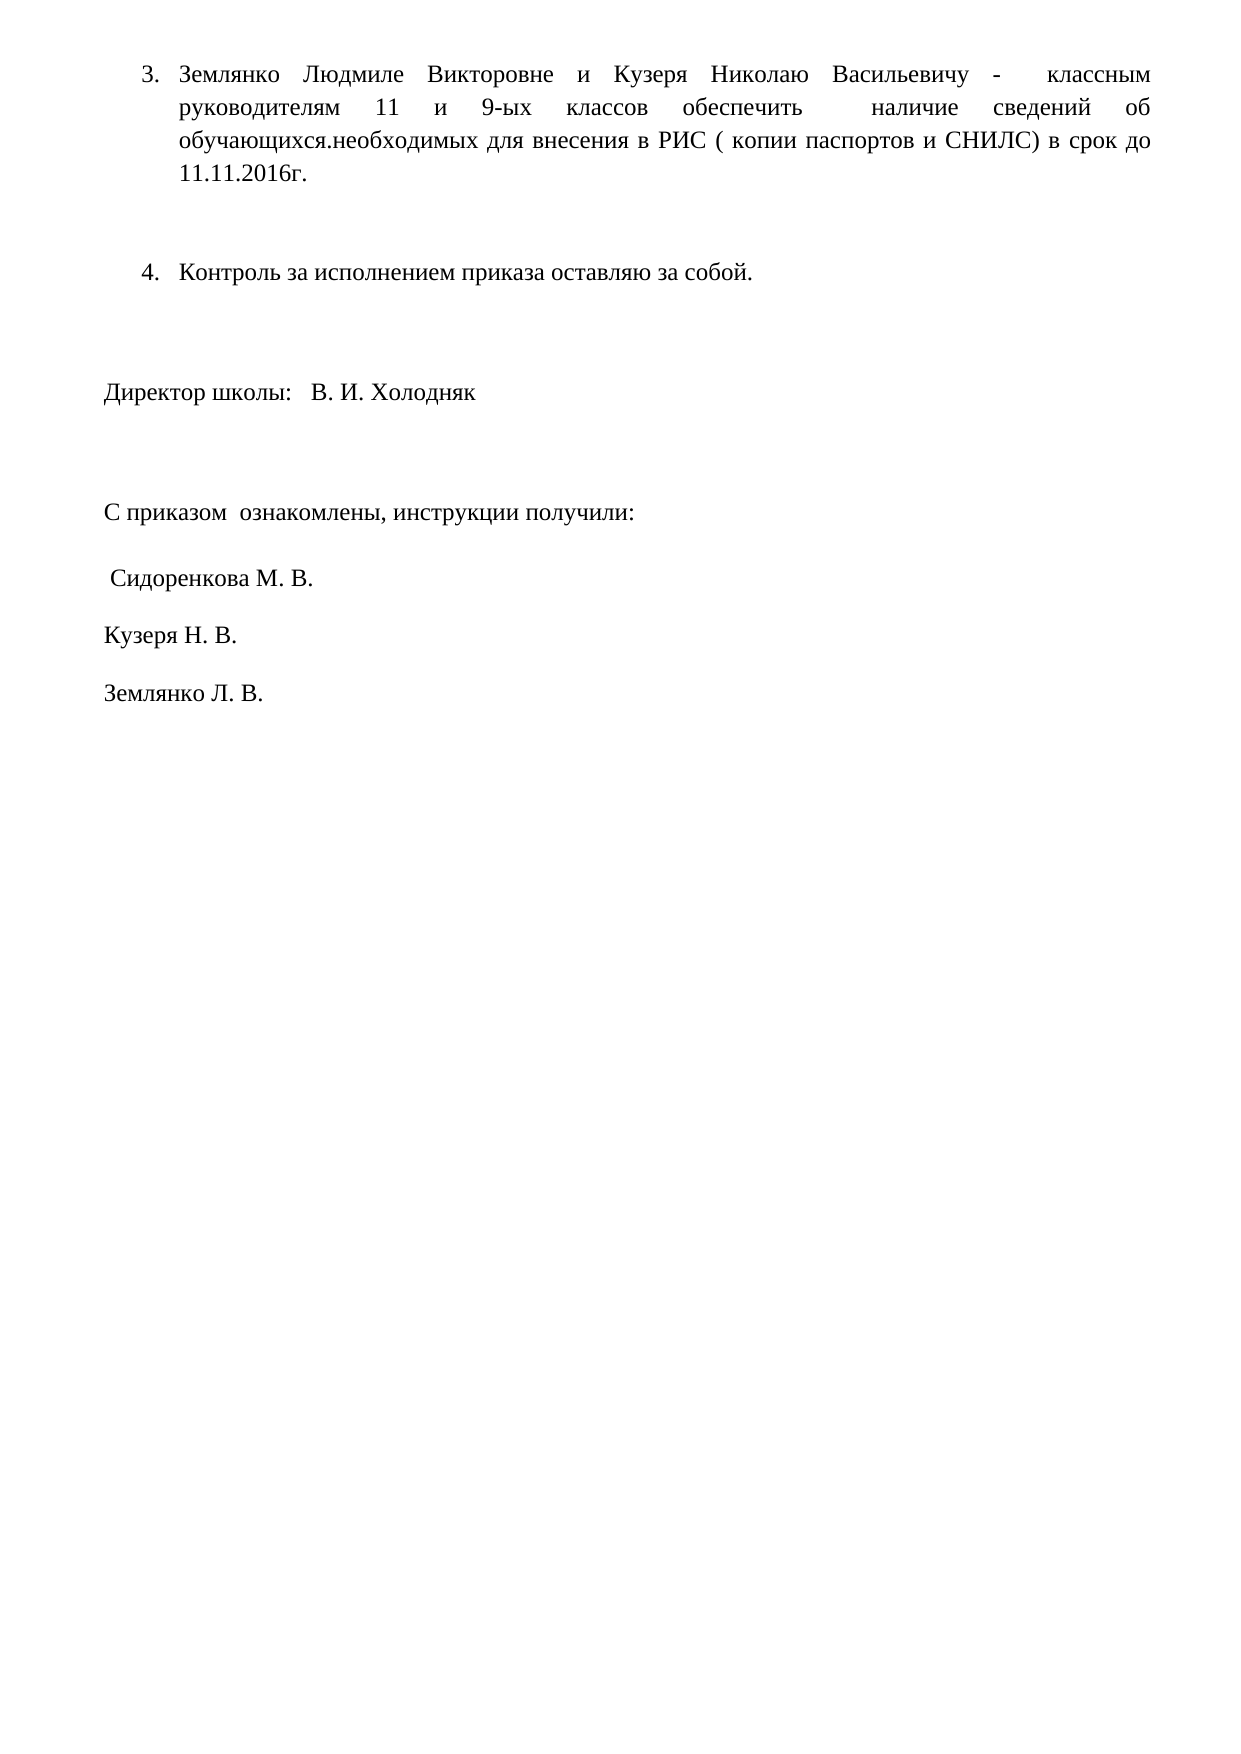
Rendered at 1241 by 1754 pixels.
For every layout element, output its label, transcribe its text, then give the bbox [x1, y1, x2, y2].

text Директор школы: В. И. Холодняк [103, 377, 1152, 406]
text Кузеря Н. В. [103, 621, 1152, 649]
list Контроль за исполнением приказа оставляю за собой. [141, 257, 1152, 286]
list Землянко Людмиле Викторовне и Кузеря Николаю Васильевичу - классным руководителям 11 и 9-ых классов обеспечить наличие сведений об обучающихся.необходимых для внесения в РИС ( копии паспортов и СНИЛС) в срок до 11.11.2016г. [141, 59, 1152, 187]
text С приказом ознакомлены, инструкции получили: [103, 497, 1152, 526]
text Землянко Л. В. [103, 678, 1152, 707]
text Сидоренкова М. В. [103, 563, 1152, 592]
